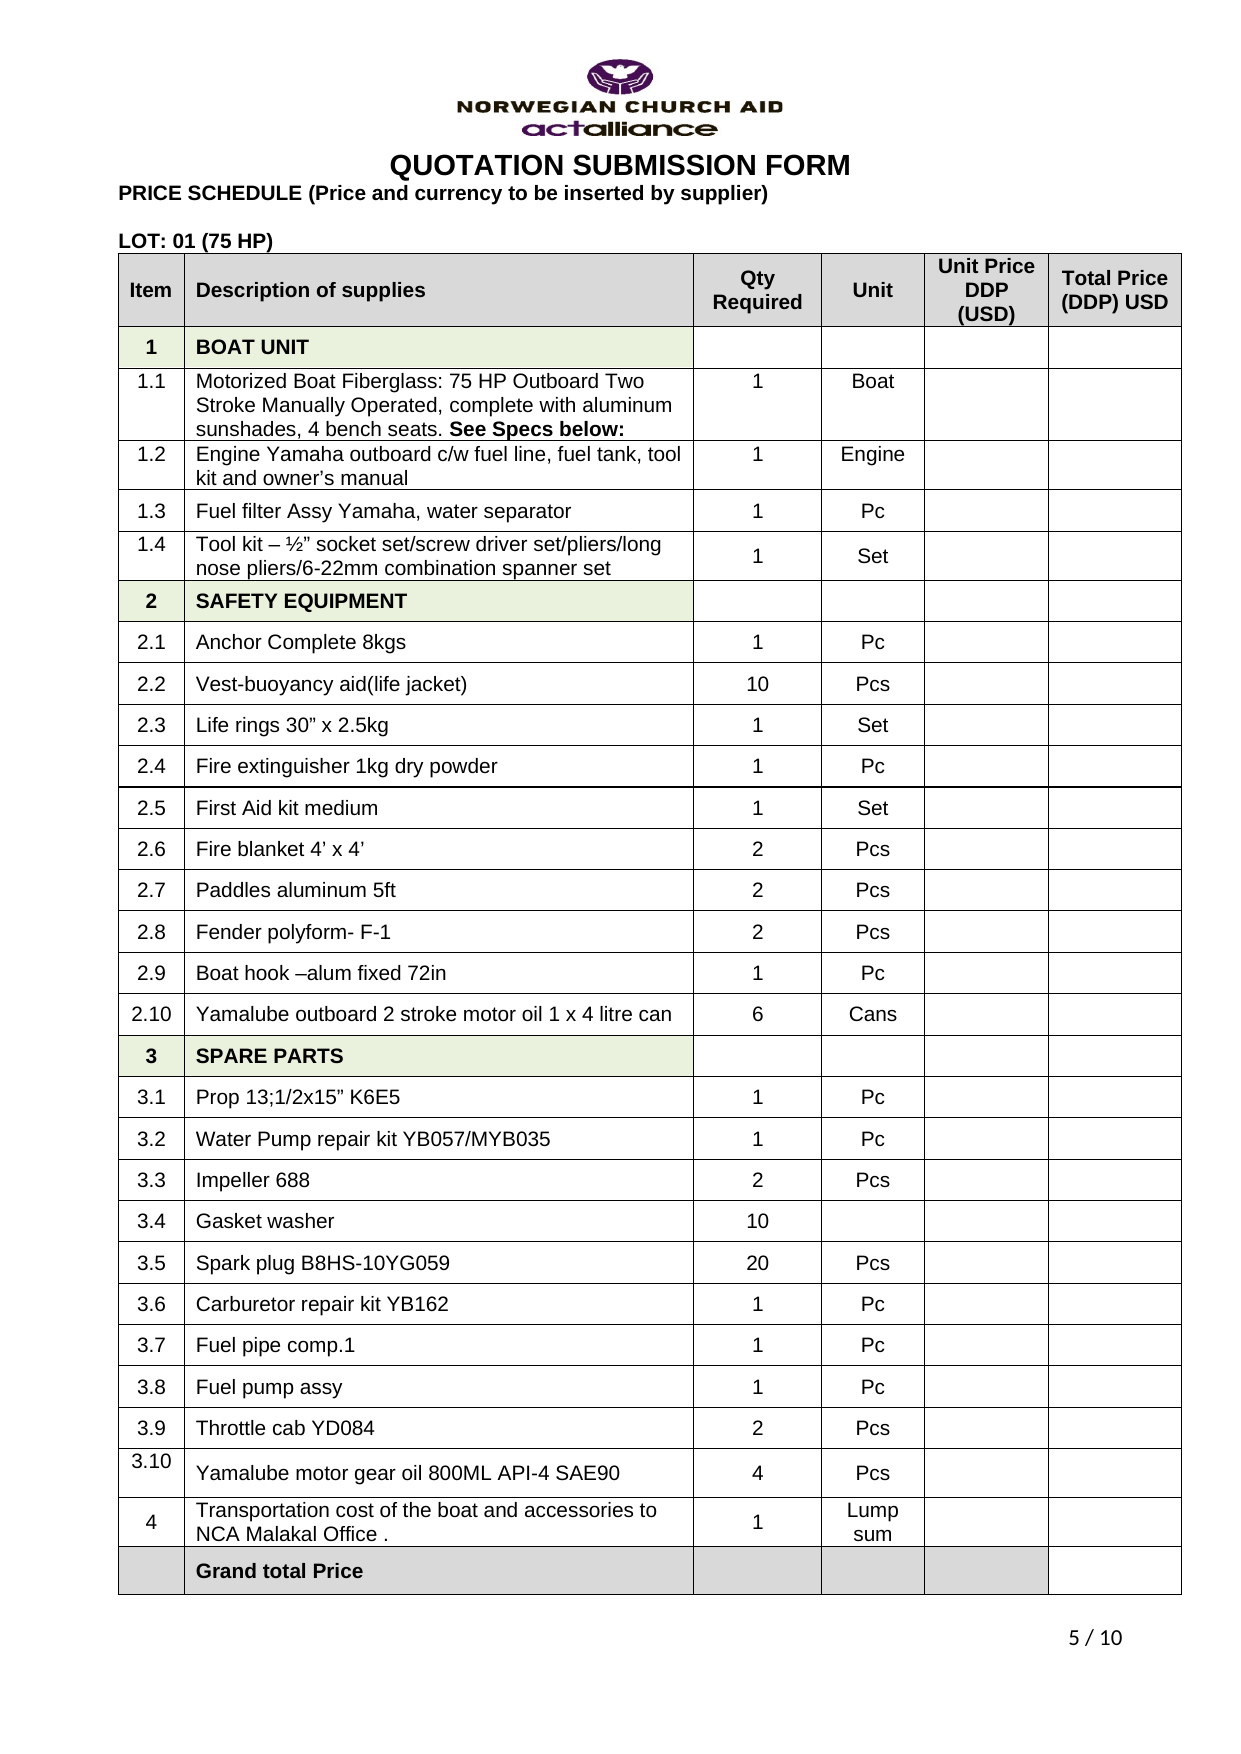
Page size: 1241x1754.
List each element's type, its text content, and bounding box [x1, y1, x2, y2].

table_header Qty Required [694, 254, 821, 326]
table_cell [925, 705, 1048, 745]
table_cell 3 [119, 1036, 184, 1076]
table_cell Pcs [822, 1408, 924, 1448]
table_cell [1049, 327, 1181, 367]
table_cell 1 [694, 953, 821, 993]
table_header Unit [822, 254, 924, 326]
table_cell 3.10 [119, 1449, 184, 1497]
table_cell 3.4 [119, 1201, 184, 1241]
table_cell [1049, 369, 1181, 440]
table_cell [925, 788, 1048, 828]
table_cell 1 [694, 532, 821, 579]
table_cell 2.10 [119, 994, 184, 1034]
table_cell 2 [694, 1408, 821, 1448]
table_cell Carburetor repair kit YB162 [185, 1284, 693, 1324]
table_cell Boat [822, 369, 924, 440]
table_cell Fuel pump assy [185, 1366, 693, 1407]
table_cell [925, 1077, 1048, 1117]
table_cell [925, 441, 1048, 489]
table_cell 2 [694, 829, 821, 869]
table_cell 2.2 [119, 663, 184, 704]
table_cell [925, 532, 1048, 579]
table_cell Vest-buoyancy aid(life jacket) [185, 663, 693, 704]
table_cell Pcs [822, 870, 924, 910]
table_cell [925, 829, 1048, 869]
table_header Total Price (DDP) USD [1049, 254, 1181, 326]
table_cell 1.1 [119, 369, 184, 440]
table_cell [925, 490, 1048, 531]
table_cell 1 [694, 788, 821, 828]
table_cell [1049, 1284, 1181, 1324]
table_cell 1.3 [119, 490, 184, 531]
table_cell 1 [694, 622, 821, 662]
table_cell 3.1 [119, 1077, 184, 1117]
table_cell [1049, 490, 1181, 531]
table_cell 2.7 [119, 870, 184, 910]
table_cell SPARE PARTS [185, 1036, 693, 1076]
table_cell Lump sum [822, 1498, 924, 1546]
table_cell [1049, 663, 1181, 704]
table_cell [1049, 1498, 1181, 1546]
table_cell 3.2 [119, 1118, 184, 1158]
table_cell Pc [822, 1118, 924, 1158]
table_cell Pc [822, 1325, 924, 1365]
table_cell 3.6 [119, 1284, 184, 1324]
table_cell [119, 1547, 184, 1594]
table_cell Pc [822, 622, 924, 662]
table_cell 1 [694, 441, 821, 489]
table_cell [1049, 441, 1181, 489]
table_cell 6 [694, 994, 821, 1034]
table_cell Set [822, 532, 924, 579]
table_cell [694, 1036, 821, 1076]
table_cell Fire extinguisher 1kg dry powder [185, 746, 693, 786]
table_cell 2.4 [119, 746, 184, 786]
table_cell [1049, 1325, 1181, 1365]
table_cell 20 [694, 1242, 821, 1283]
table_cell 2 [694, 870, 821, 910]
table_cell Cans [822, 994, 924, 1034]
table_cell 1 [694, 1284, 821, 1324]
table_cell Set [822, 788, 924, 828]
table_cell 3.5 [119, 1242, 184, 1283]
table_cell [822, 327, 924, 367]
table_cell Impeller 688 [185, 1160, 693, 1200]
table_cell [925, 663, 1048, 704]
table_cell Pcs [822, 1160, 924, 1200]
table_cell [1049, 581, 1181, 621]
table_cell [1049, 532, 1181, 579]
table_cell 2.6 [119, 829, 184, 869]
table_cell [1049, 1077, 1181, 1117]
table_cell SAFETY EQUIPMENT [185, 581, 693, 621]
table_cell [822, 1547, 924, 1594]
table_cell [925, 1547, 1048, 1594]
table_cell Fuel filter Assy Yamaha, water separator [185, 490, 693, 531]
table_cell First Aid kit medium [185, 788, 693, 828]
text Price schedule (Price and currency to be inserted by supplier) [118, 181, 1122, 205]
table_cell Throttle cab YD084 [185, 1408, 693, 1448]
table_cell [925, 870, 1048, 910]
table_cell [925, 911, 1048, 952]
table_cell 1 [694, 705, 821, 745]
table_cell [1049, 911, 1181, 952]
table_cell [925, 1284, 1048, 1324]
table_cell Pcs [822, 663, 924, 704]
table_cell [925, 1325, 1048, 1365]
table_cell [1049, 1366, 1181, 1407]
table_cell Engine [822, 441, 924, 489]
table_cell Engine Yamaha outboard c/w fuel line, fuel tank, tool kit and owner’s manual [185, 441, 693, 489]
table_cell [925, 581, 1048, 621]
table_cell [822, 1201, 924, 1241]
table_cell [1049, 788, 1181, 828]
table_cell [1049, 953, 1181, 993]
table_cell Pcs [822, 829, 924, 869]
table_cell Set [822, 705, 924, 745]
table_cell Grand total Price [185, 1547, 693, 1594]
table_cell 2 [694, 911, 821, 952]
table_header Unit Price DDP (USD) [925, 254, 1048, 326]
table_cell Paddles aluminum 5ft [185, 870, 693, 910]
table_cell 3.7 [119, 1325, 184, 1365]
table_cell 1.4 [119, 532, 184, 579]
table_cell [925, 327, 1048, 367]
table_cell 1 [694, 490, 821, 531]
table_cell [925, 1242, 1048, 1283]
table_cell [925, 1498, 1048, 1546]
table_cell [1049, 829, 1181, 869]
table_header Description of supplies [185, 254, 693, 326]
table_cell [925, 746, 1048, 786]
table_cell [925, 994, 1048, 1034]
table_cell Gasket washer [185, 1201, 693, 1241]
table_cell [1049, 1201, 1181, 1241]
table_cell Fuel pipe comp.1 [185, 1325, 693, 1365]
table_cell [1049, 1547, 1181, 1594]
table_cell Yamalube outboard 2 stroke motor oil 1 x 4 litre can [185, 994, 693, 1034]
table_cell 1 [694, 1118, 821, 1158]
table_cell [925, 1160, 1048, 1200]
table_cell 4 [694, 1449, 821, 1497]
table_cell [1049, 705, 1181, 745]
table_cell [925, 369, 1048, 440]
table_cell 2 [119, 581, 184, 621]
table_cell Fire blanket 4’ x 4’ [185, 829, 693, 869]
table_cell 1 [694, 1498, 821, 1546]
table_cell 1 [694, 1325, 821, 1365]
table_cell [925, 1449, 1048, 1497]
table_cell 1 [694, 369, 821, 440]
table_cell Spark plug B8HS-10YG059 [185, 1242, 693, 1283]
table_cell 2.8 [119, 911, 184, 952]
table_cell [1049, 746, 1181, 786]
table_cell 1 [694, 1366, 821, 1407]
table_cell 2.9 [119, 953, 184, 993]
table_cell Anchor Complete 8kgs [185, 622, 693, 662]
table_cell 10 [694, 663, 821, 704]
table_cell [1049, 1242, 1181, 1283]
table_cell Fender polyform- F-1 [185, 911, 693, 952]
table_cell Pc [822, 490, 924, 531]
table_cell 2.1 [119, 622, 184, 662]
table_cell 1.2 [119, 441, 184, 489]
table_cell Pc [822, 953, 924, 993]
table_cell Pcs [822, 1242, 924, 1283]
table_cell Life rings 30” x 2.5kg [185, 705, 693, 745]
table_cell BOAT UNIT [185, 327, 693, 367]
table_cell Transportation cost of the boat and accessories to NCA Malakal Office . [185, 1498, 693, 1546]
table_cell 2.5 [119, 788, 184, 828]
table_cell [1049, 1118, 1181, 1158]
table_cell [925, 1201, 1048, 1241]
picture [457, 59, 783, 136]
table_cell [925, 1036, 1048, 1076]
table_cell 3.9 [119, 1408, 184, 1448]
table_cell Motorized Boat Fiberglass: 75 HP Outboard Two Stroke Manually Operated, complete with aluminum sunshades, 4 bench seats. See Specs below: [185, 369, 693, 440]
table_cell Water Pump repair kit YB057/MYB035 [185, 1118, 693, 1158]
table_cell 2.3 [119, 705, 184, 745]
table_cell [694, 327, 821, 367]
table_cell 2 [694, 1160, 821, 1200]
table_cell Pcs [822, 1449, 924, 1497]
table_cell [1049, 1449, 1181, 1497]
table_cell Prop 13;1/2x15” K6E5 [185, 1077, 693, 1117]
table_cell [1049, 1036, 1181, 1076]
table_cell Pc [822, 746, 924, 786]
table_cell Pc [822, 1284, 924, 1324]
table_cell [925, 1408, 1048, 1448]
table_cell 10 [694, 1201, 821, 1241]
table_cell 3.3 [119, 1160, 184, 1200]
table_cell Pc [822, 1077, 924, 1117]
text LOT: 01 (75 HP) [118, 229, 1122, 253]
table_cell [1049, 1408, 1181, 1448]
table_cell [694, 581, 821, 621]
table_cell 1 [694, 1077, 821, 1117]
table_cell [822, 1036, 924, 1076]
table_cell Boat hook –alum fixed 72in [185, 953, 693, 993]
text QUOTATION SUBMISSION FORM [118, 148, 1122, 181]
table_cell [1049, 1160, 1181, 1200]
table_cell [925, 953, 1048, 993]
table_cell Pcs [822, 911, 924, 952]
table_cell Pc [822, 1366, 924, 1407]
table_cell [925, 622, 1048, 662]
table_cell 1 [694, 746, 821, 786]
table_cell Tool kit – ½” socket set/screw driver set/pliers/long nose pliers/6-22mm combination spanner set [185, 532, 693, 579]
table_cell [694, 1547, 821, 1594]
table_cell 3.8 [119, 1366, 184, 1407]
table_cell [1049, 622, 1181, 662]
table_cell Yamalube motor gear oil 800ML API-4 SAE90 [185, 1449, 693, 1497]
table_cell 1 [119, 327, 184, 367]
table_cell 4 [119, 1498, 184, 1546]
table_cell [822, 581, 924, 621]
table_cell [925, 1366, 1048, 1407]
table_cell [1049, 870, 1181, 910]
table_cell [1049, 994, 1181, 1034]
table_cell [925, 1118, 1048, 1158]
table_header Item [119, 254, 184, 326]
